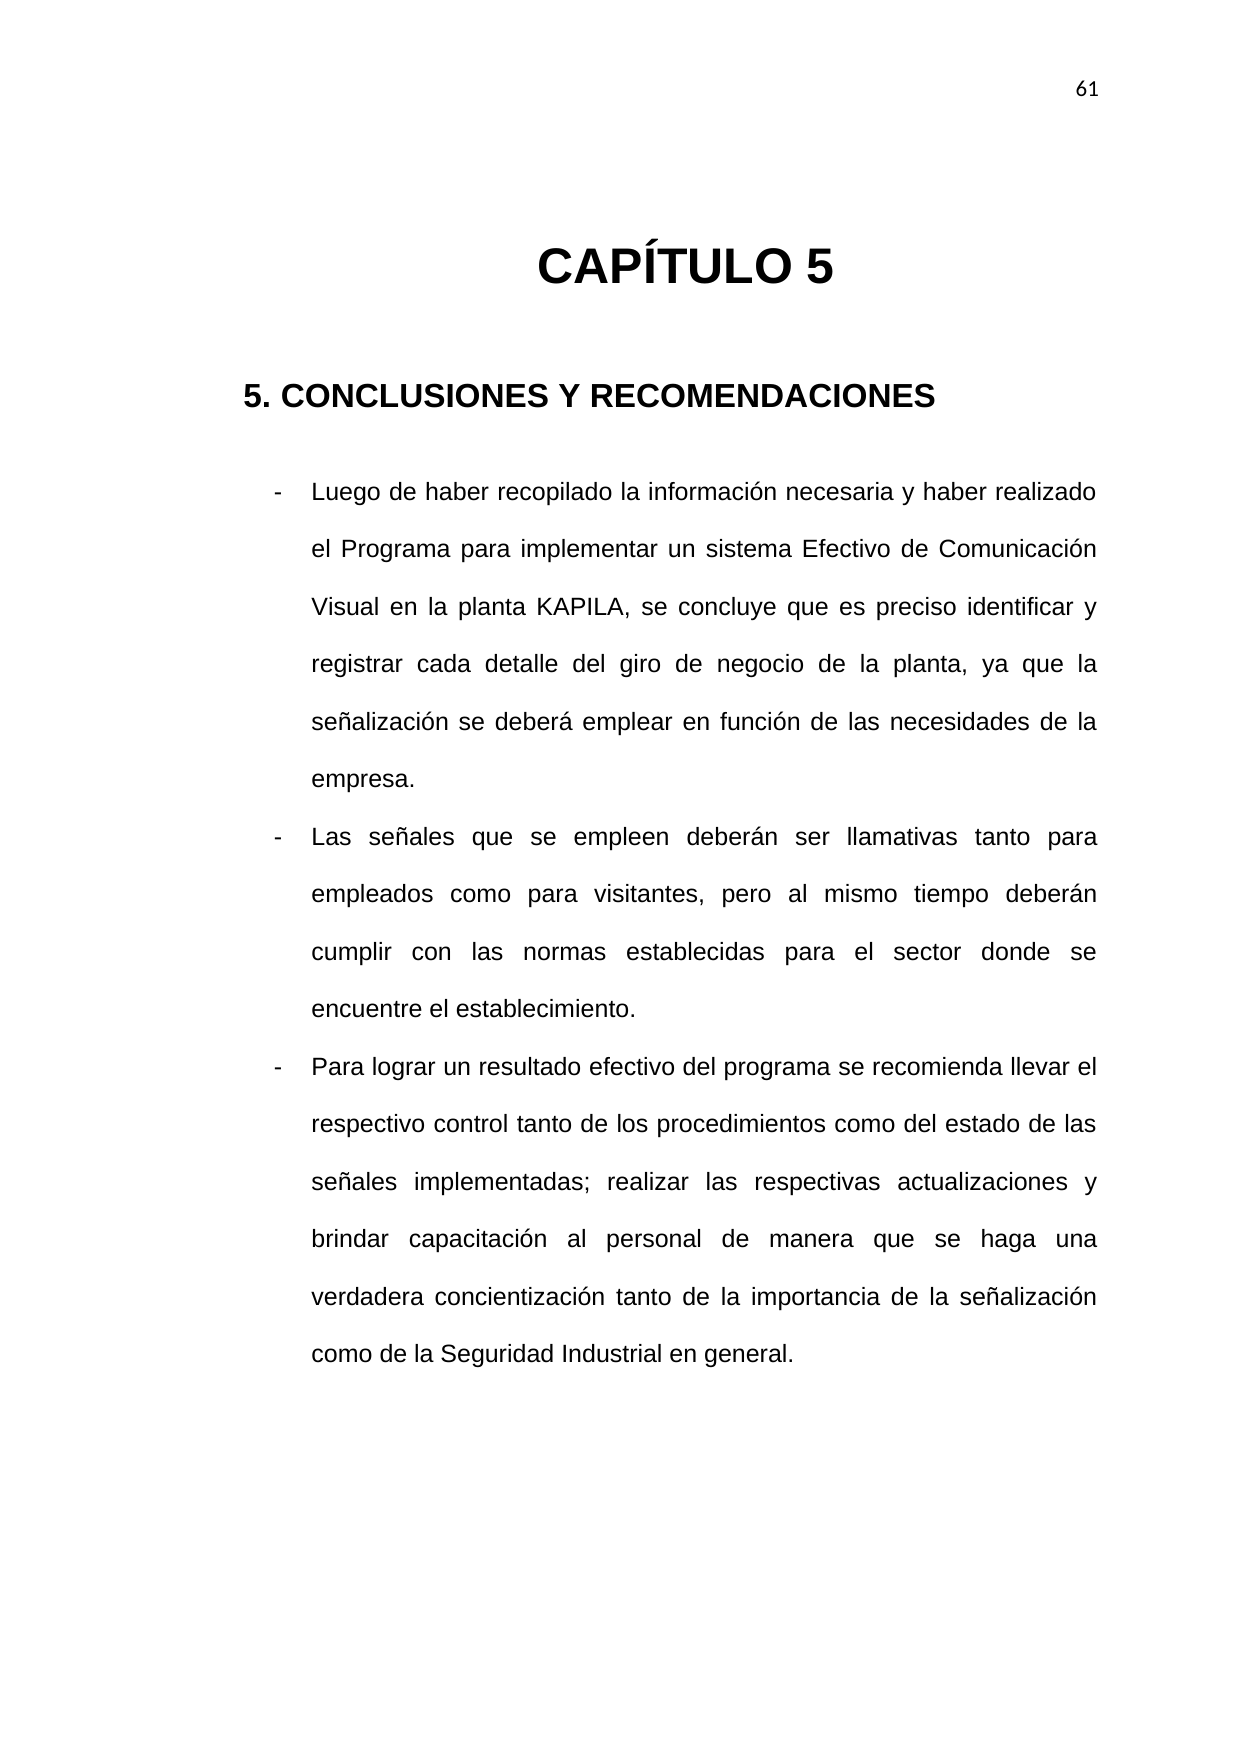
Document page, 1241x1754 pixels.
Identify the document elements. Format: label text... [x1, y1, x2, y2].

text CAPÍTULO 5 [274, 236, 1098, 294]
list CONCLUSIONES Y RECOMENDACIONES [243, 376, 1098, 414]
list Luego de haber recopilado la información necesaria y haber realizado el Programa para implementar un sistema Efectivo de Comunicación Visual en la planta KAPILA, se concluye que es preciso identificar y registrar cada detalle del giro de negocio de la planta, ya que la señalización se deberá emplear en función de las necesidades de la empresa. [274, 477, 1098, 793]
list Las señales que se empleen deberán ser llamativas tanto para empleados como para visitantes, pero al mismo tiempo deberán cumplir con las normas establecidas para el sector donde se encuentre el establecimiento. [274, 822, 1098, 1023]
list Para lograr un resultado efectivo del programa se recomienda llevar el respectivo control tanto de los procedimientos como del estado de las señales implementadas; realizar las respectivas actualizaciones y brindar capacitación al personal de manera que se haga una verdadera concientización tanto de la importancia de la señalización como de la Seguridad Industrial en general. [274, 1052, 1098, 1368]
